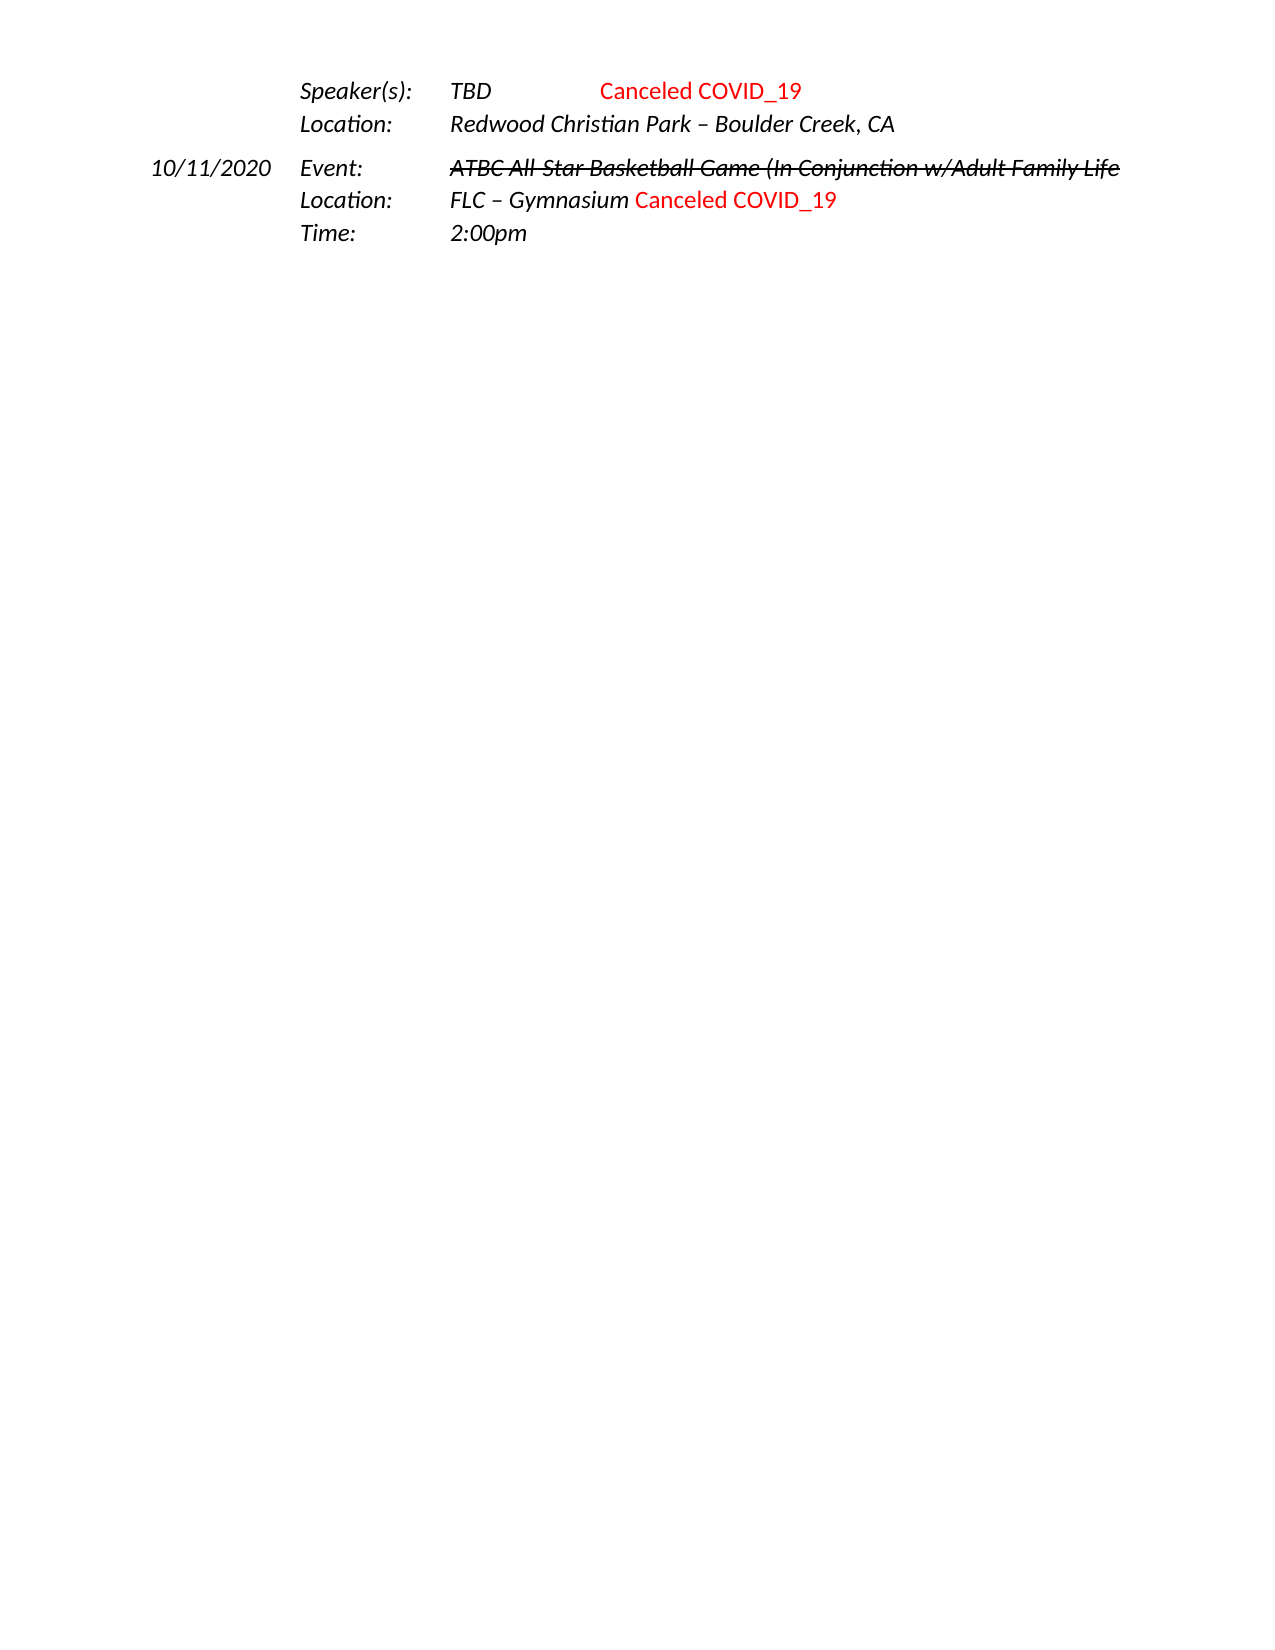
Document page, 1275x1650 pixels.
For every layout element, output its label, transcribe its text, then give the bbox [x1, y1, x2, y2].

text Location: FLC – Gymnasium Canceled COVID_19 [150, 185, 1125, 215]
text Speaker(s): TBD Canceled COVID_19 [150, 75, 1125, 106]
text Location: Redwood Christian Park – Boulder Creek, CA [150, 108, 1125, 138]
text Time: 2:00pm [150, 218, 1125, 248]
text 10/11/2020 Event: ATBC All-Star Basketball Game (In Conjunction w/Adult Family Life [150, 152, 1125, 182]
